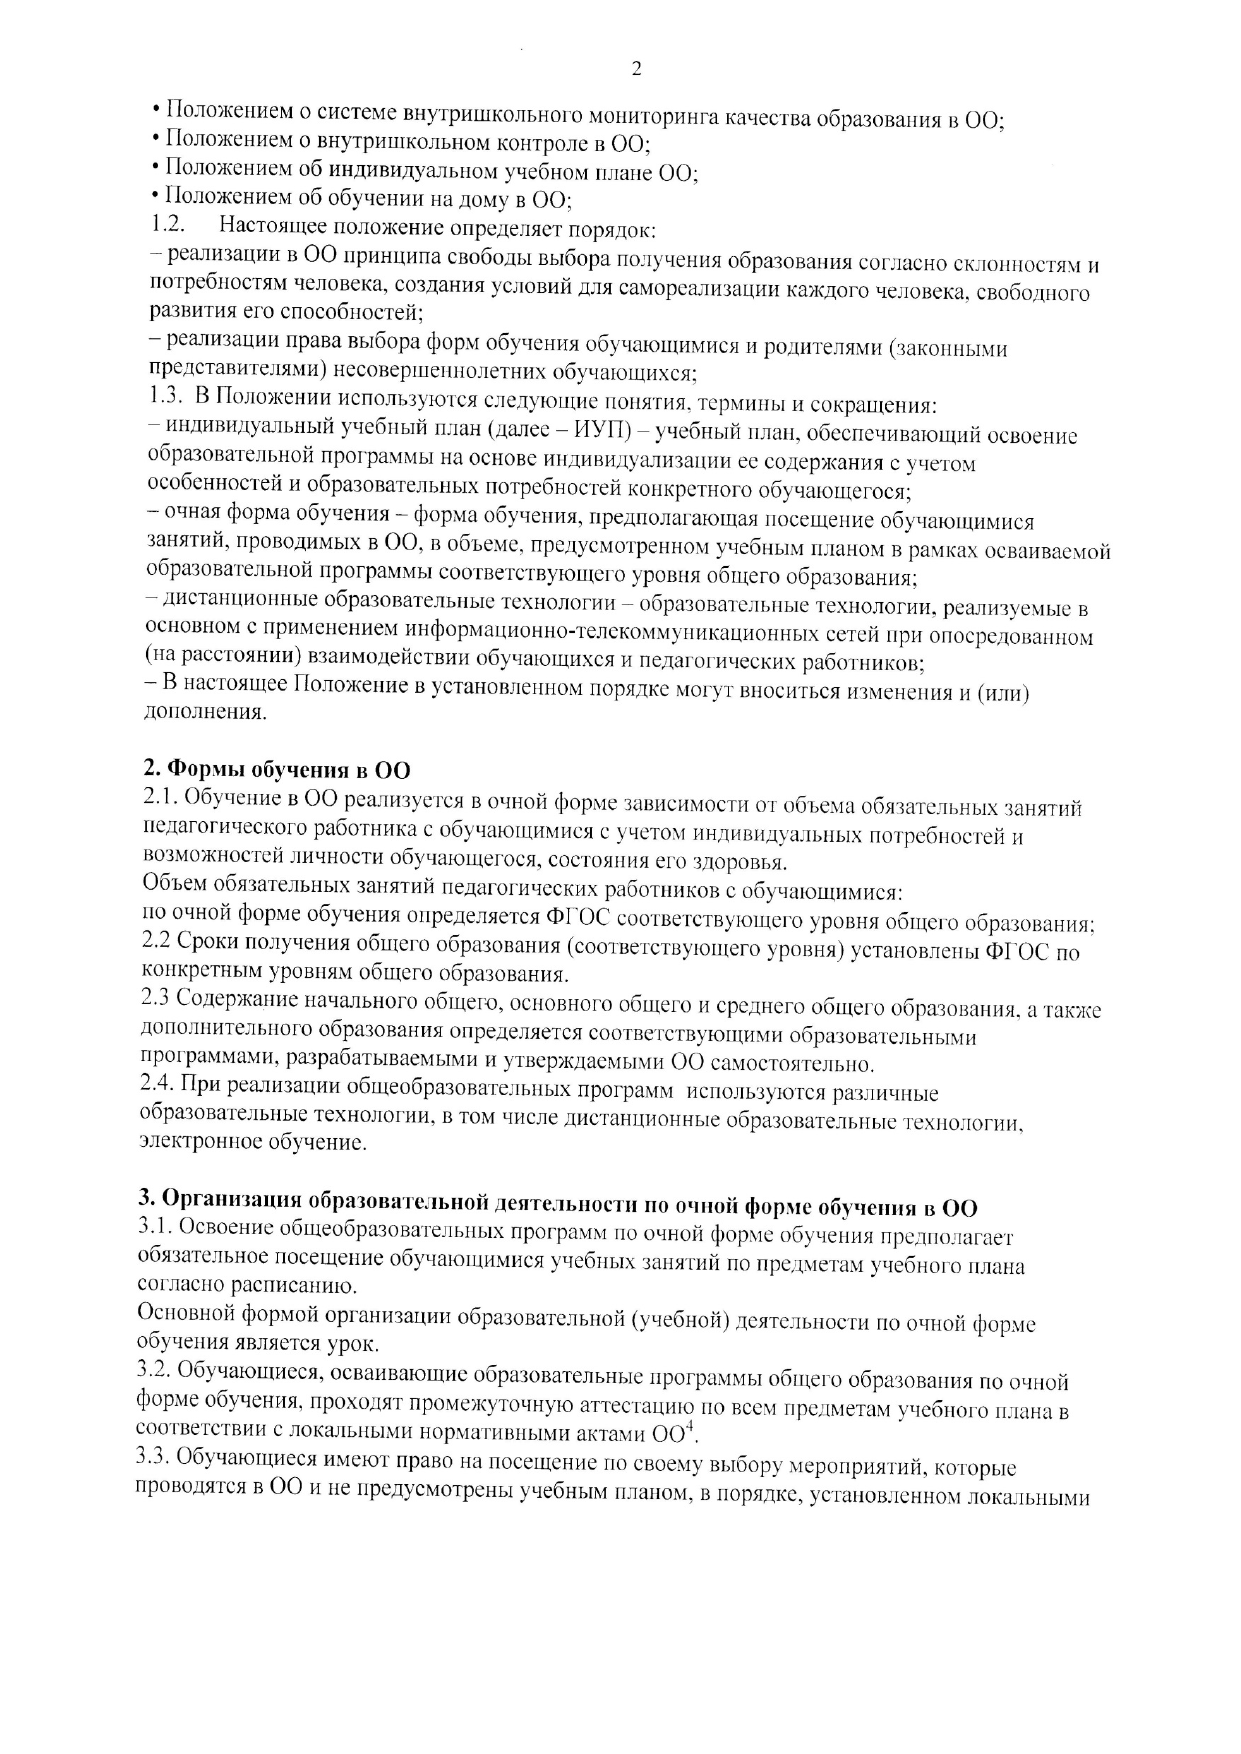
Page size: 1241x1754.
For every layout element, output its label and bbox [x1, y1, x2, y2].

picture [103, 29, 1135, 1561]
